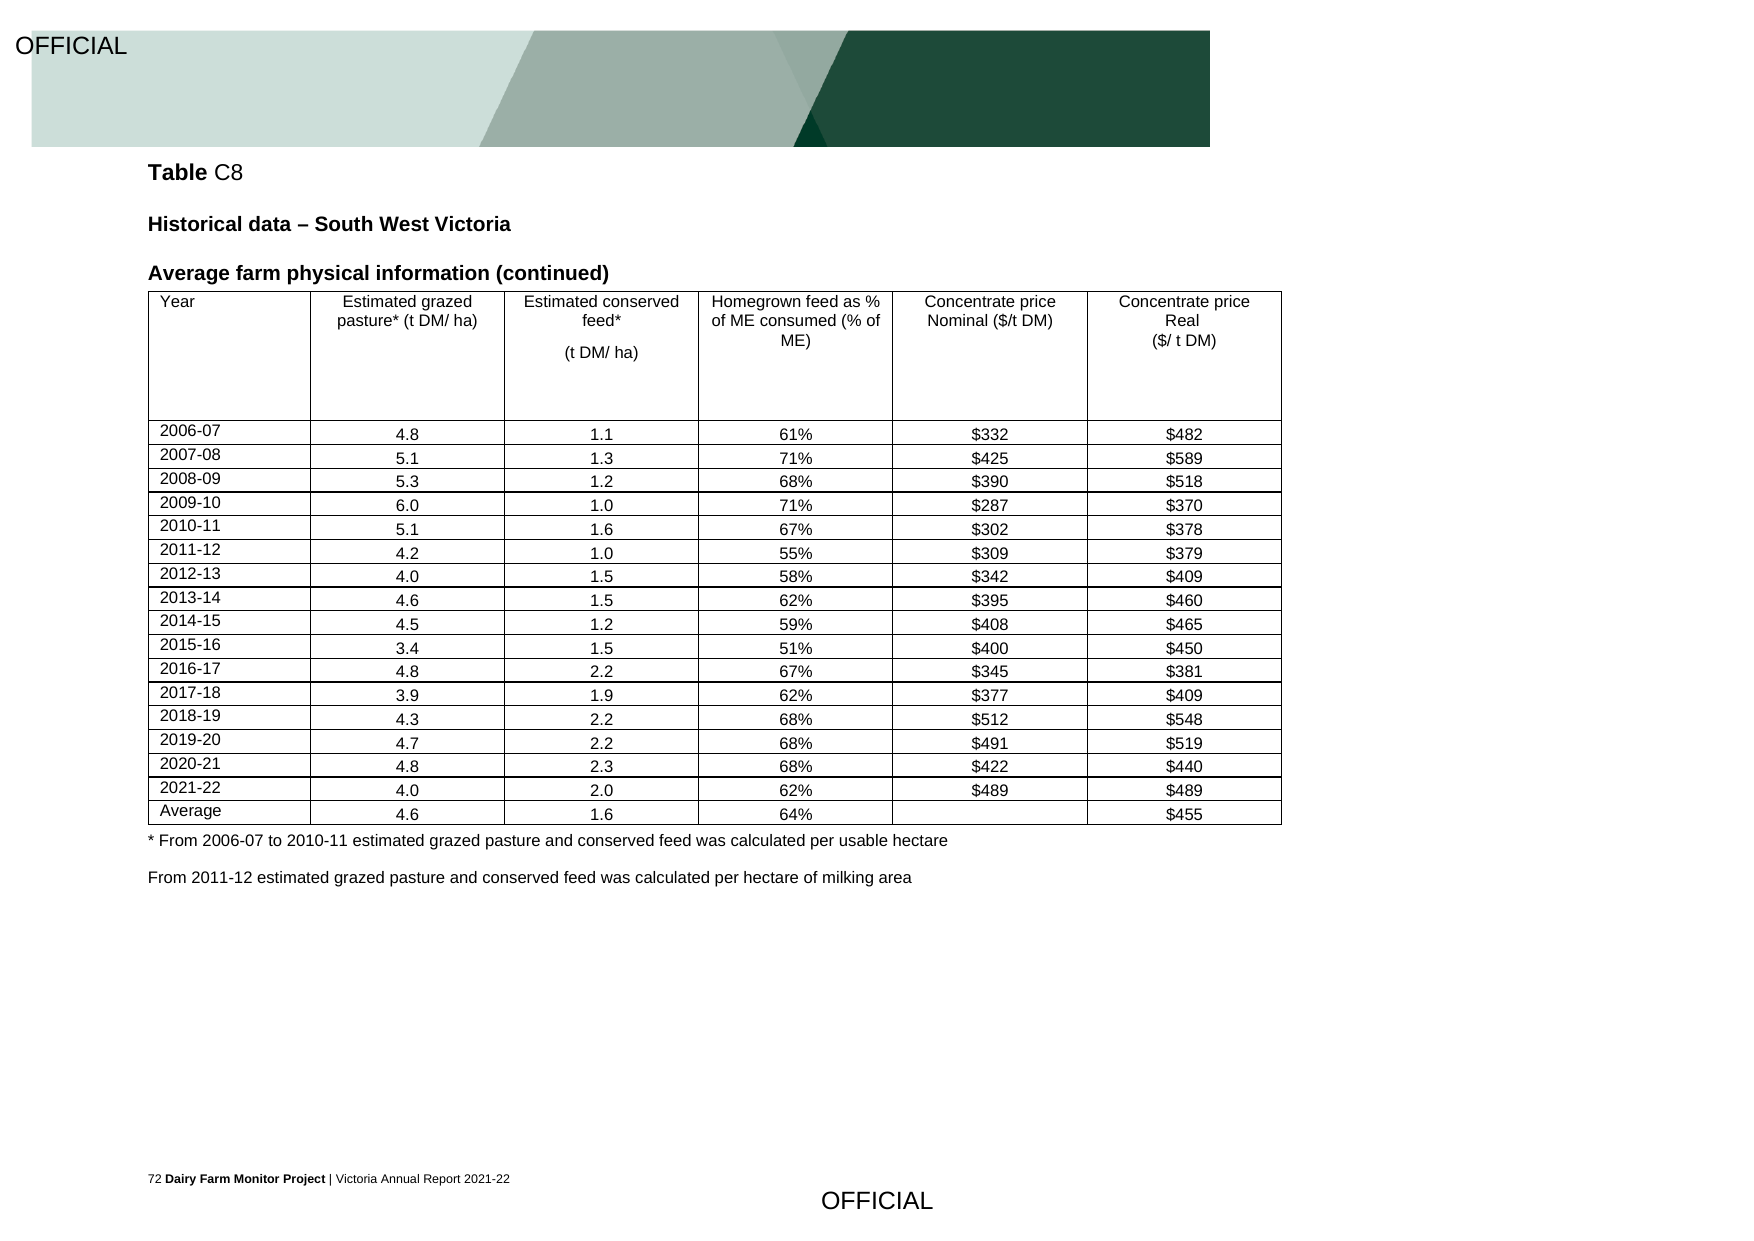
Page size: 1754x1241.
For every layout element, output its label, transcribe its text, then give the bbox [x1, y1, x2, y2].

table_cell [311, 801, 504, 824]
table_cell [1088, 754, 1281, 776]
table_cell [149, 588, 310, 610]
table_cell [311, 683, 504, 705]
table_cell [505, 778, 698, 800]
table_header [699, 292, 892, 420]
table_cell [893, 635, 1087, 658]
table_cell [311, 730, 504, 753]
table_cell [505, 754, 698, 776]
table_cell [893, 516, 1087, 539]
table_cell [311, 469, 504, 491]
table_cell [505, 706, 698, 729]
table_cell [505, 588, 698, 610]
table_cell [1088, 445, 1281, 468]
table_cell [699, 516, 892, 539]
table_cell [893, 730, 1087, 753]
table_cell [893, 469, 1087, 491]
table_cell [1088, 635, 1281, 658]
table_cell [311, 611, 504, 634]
picture [0, 0, 1241, 1241]
subtitle Historical data – South West Victoria [148, 212, 1577, 236]
subtitle Table C8 [148, 156, 1577, 187]
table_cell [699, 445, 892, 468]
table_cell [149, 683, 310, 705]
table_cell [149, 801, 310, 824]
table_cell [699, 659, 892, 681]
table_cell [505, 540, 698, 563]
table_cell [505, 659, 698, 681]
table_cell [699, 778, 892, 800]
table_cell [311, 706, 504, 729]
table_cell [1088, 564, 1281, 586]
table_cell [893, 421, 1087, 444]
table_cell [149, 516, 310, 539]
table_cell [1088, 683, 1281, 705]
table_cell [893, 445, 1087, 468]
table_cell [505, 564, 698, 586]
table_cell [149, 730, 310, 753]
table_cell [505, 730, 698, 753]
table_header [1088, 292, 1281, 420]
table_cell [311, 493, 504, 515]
text From 2011-12 estimated grazed pasture and conserved feed was calculated per hectare of milking area [148, 862, 1577, 887]
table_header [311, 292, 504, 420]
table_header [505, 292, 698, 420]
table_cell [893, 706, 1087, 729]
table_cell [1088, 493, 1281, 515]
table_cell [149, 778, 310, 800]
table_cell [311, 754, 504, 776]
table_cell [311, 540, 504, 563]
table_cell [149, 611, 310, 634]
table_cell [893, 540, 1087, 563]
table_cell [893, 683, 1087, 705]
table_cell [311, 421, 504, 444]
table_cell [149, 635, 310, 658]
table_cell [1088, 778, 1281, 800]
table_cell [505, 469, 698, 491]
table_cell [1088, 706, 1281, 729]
text * From 2006-07 to 2010-11 estimated grazed pasture and conserved feed was calculated per usable hectare [148, 825, 1577, 850]
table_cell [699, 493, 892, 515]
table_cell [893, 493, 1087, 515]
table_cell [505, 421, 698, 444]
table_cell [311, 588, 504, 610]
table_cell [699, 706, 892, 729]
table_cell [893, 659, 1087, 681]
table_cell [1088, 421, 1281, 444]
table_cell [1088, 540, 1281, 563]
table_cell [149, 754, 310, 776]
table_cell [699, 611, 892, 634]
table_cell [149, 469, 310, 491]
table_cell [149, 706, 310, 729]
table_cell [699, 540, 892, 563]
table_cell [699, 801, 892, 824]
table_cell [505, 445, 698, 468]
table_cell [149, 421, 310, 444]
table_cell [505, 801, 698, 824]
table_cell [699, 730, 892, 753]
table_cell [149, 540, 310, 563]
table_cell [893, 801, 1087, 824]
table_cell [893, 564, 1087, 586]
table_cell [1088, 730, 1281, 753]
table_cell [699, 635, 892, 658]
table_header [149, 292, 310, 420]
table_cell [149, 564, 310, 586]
subtitle Average farm physical information (continued) [148, 261, 1577, 285]
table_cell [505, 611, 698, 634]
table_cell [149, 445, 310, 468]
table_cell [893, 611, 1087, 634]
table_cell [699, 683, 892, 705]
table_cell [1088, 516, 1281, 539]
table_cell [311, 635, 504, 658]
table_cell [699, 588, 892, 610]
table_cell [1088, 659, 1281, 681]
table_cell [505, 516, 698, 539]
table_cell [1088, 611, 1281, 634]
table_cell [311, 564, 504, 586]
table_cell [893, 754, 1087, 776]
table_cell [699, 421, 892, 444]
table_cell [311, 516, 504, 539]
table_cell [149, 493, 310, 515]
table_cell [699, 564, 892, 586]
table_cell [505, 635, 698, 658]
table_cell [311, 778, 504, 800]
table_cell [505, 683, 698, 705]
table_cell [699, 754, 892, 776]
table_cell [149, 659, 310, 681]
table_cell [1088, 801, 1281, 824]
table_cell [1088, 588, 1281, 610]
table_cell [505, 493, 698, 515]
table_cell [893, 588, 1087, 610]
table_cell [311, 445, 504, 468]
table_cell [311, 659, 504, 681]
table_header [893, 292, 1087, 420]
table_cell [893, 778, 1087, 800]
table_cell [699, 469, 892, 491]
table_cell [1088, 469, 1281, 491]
